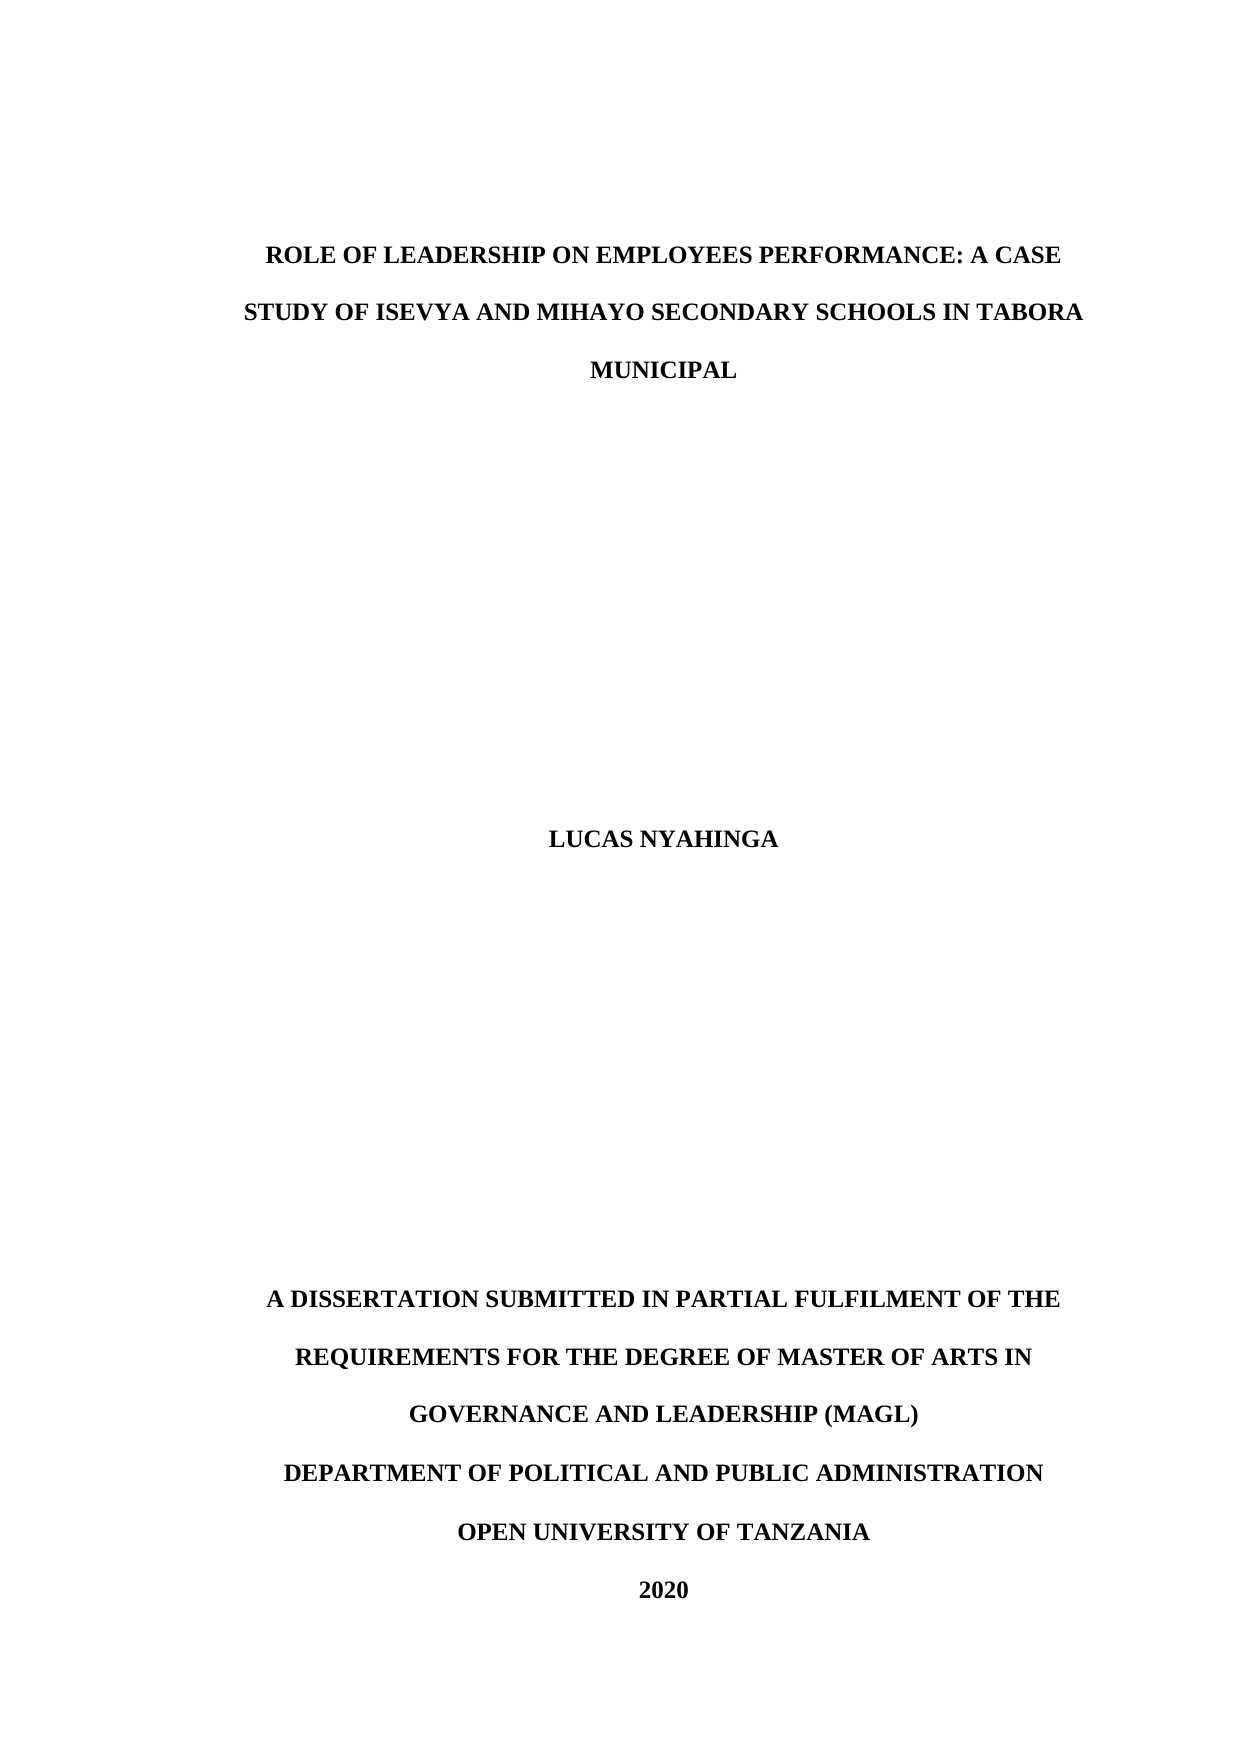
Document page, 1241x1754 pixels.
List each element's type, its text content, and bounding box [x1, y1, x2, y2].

text ROLE OF LEADERSHIP ON EMPLOYEES PERFORMANCE: A CASE STUDY OF ISEVYA AND MIHAYO SECONDARY SCHOOLS IN TABORA MUNICIPAL [237, 240, 1090, 384]
text OPEN UNIVERSITY OF TANZANIA [237, 1517, 1090, 1545]
text A DISSERTATION SUBMITTED IN PARTIAL FULFILMENT OF THE REQUIREMENTS FOR THE DEGREE OF MASTER OF ARTS IN GOVERNANCE AND LEADERSHIP (MAGL) [237, 1284, 1090, 1428]
text DEPARTMENT OF POLITICAL AND PUBLIC ADMINISTRATION [237, 1458, 1090, 1487]
text 2020 [237, 1575, 1090, 1604]
text LUCAS NYAHINGA [237, 824, 1090, 853]
